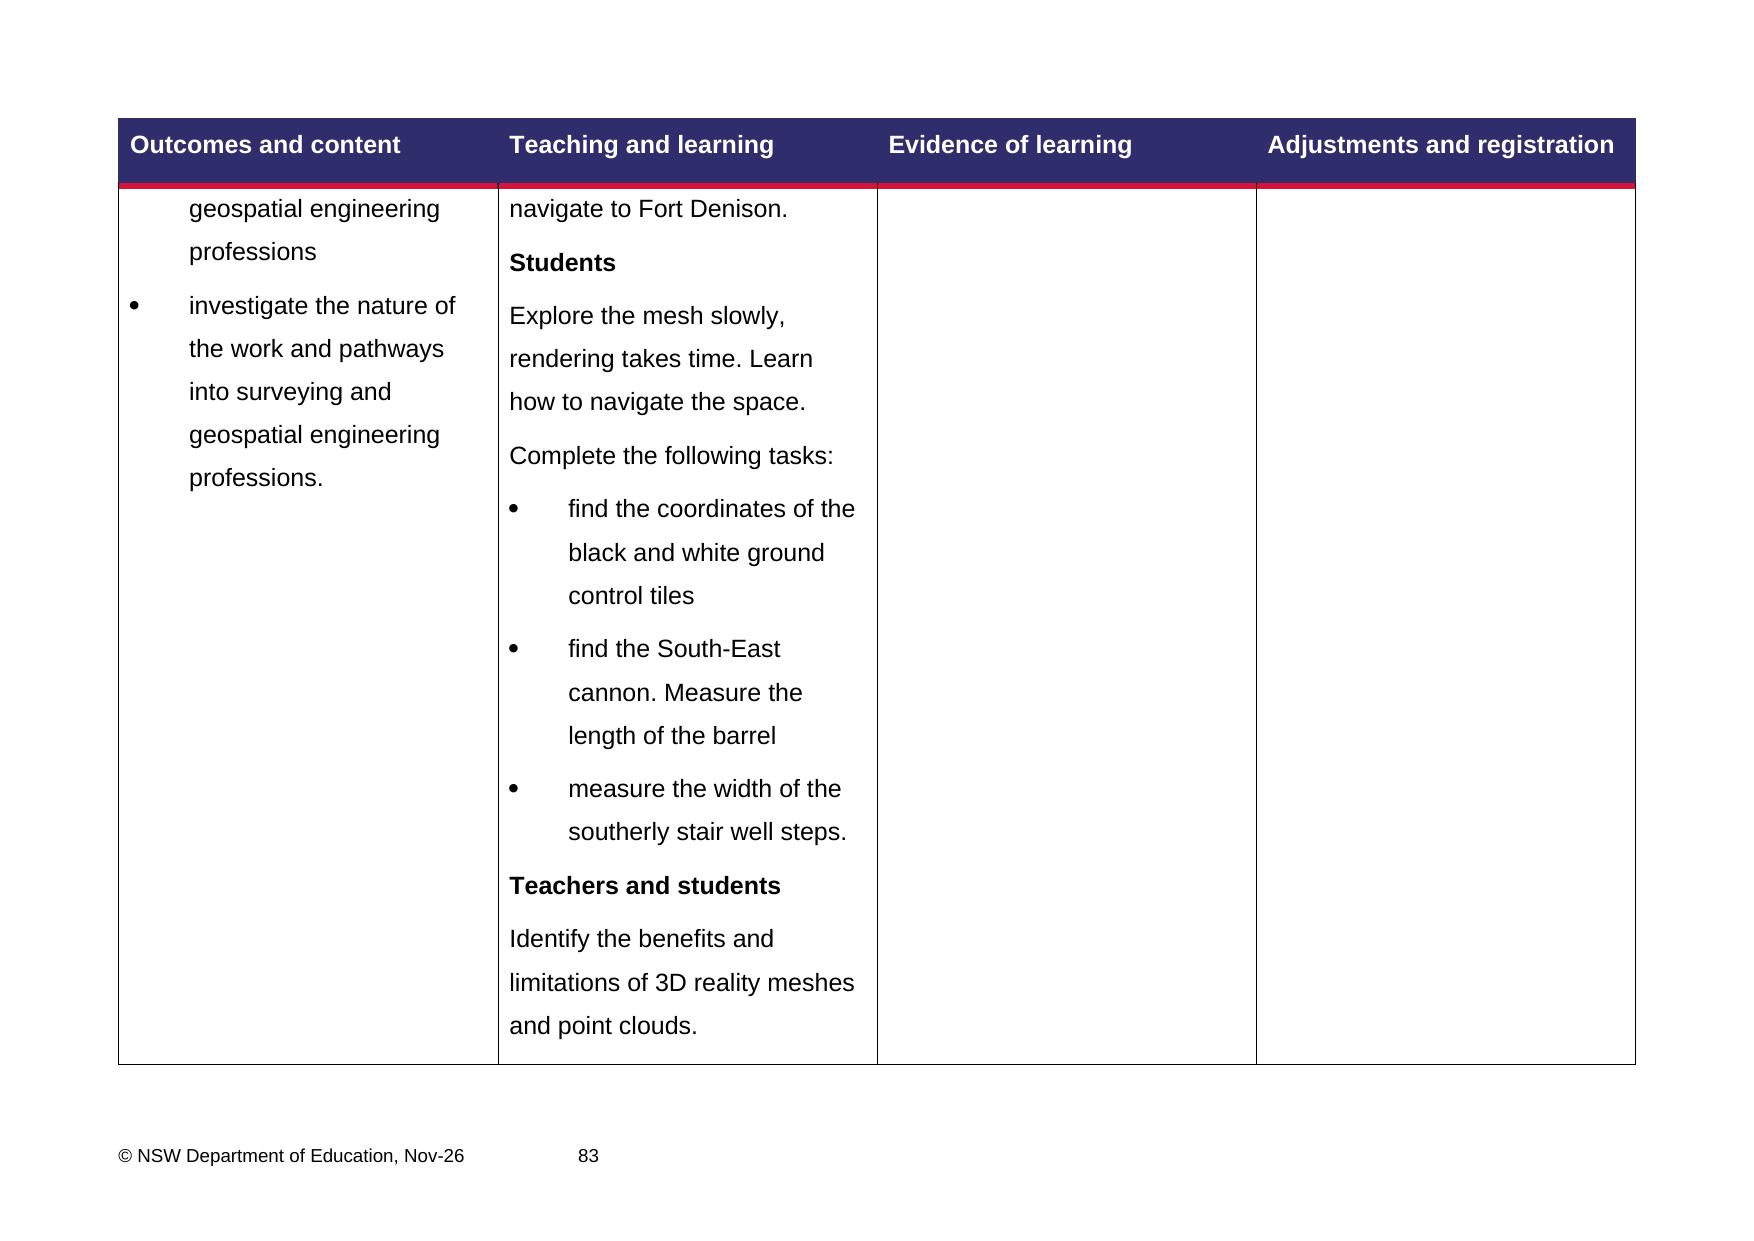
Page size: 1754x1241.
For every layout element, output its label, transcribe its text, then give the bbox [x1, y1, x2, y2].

table_header Teaching and learning [498, 119, 877, 183]
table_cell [119, 189, 498, 1064]
table_header Outcomes and content [119, 119, 497, 183]
table_header Evidence of learning [878, 119, 1256, 183]
table_header Adjustments and registration [1257, 119, 1635, 183]
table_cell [878, 189, 1256, 1064]
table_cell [499, 189, 877, 1064]
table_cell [1257, 189, 1635, 1064]
